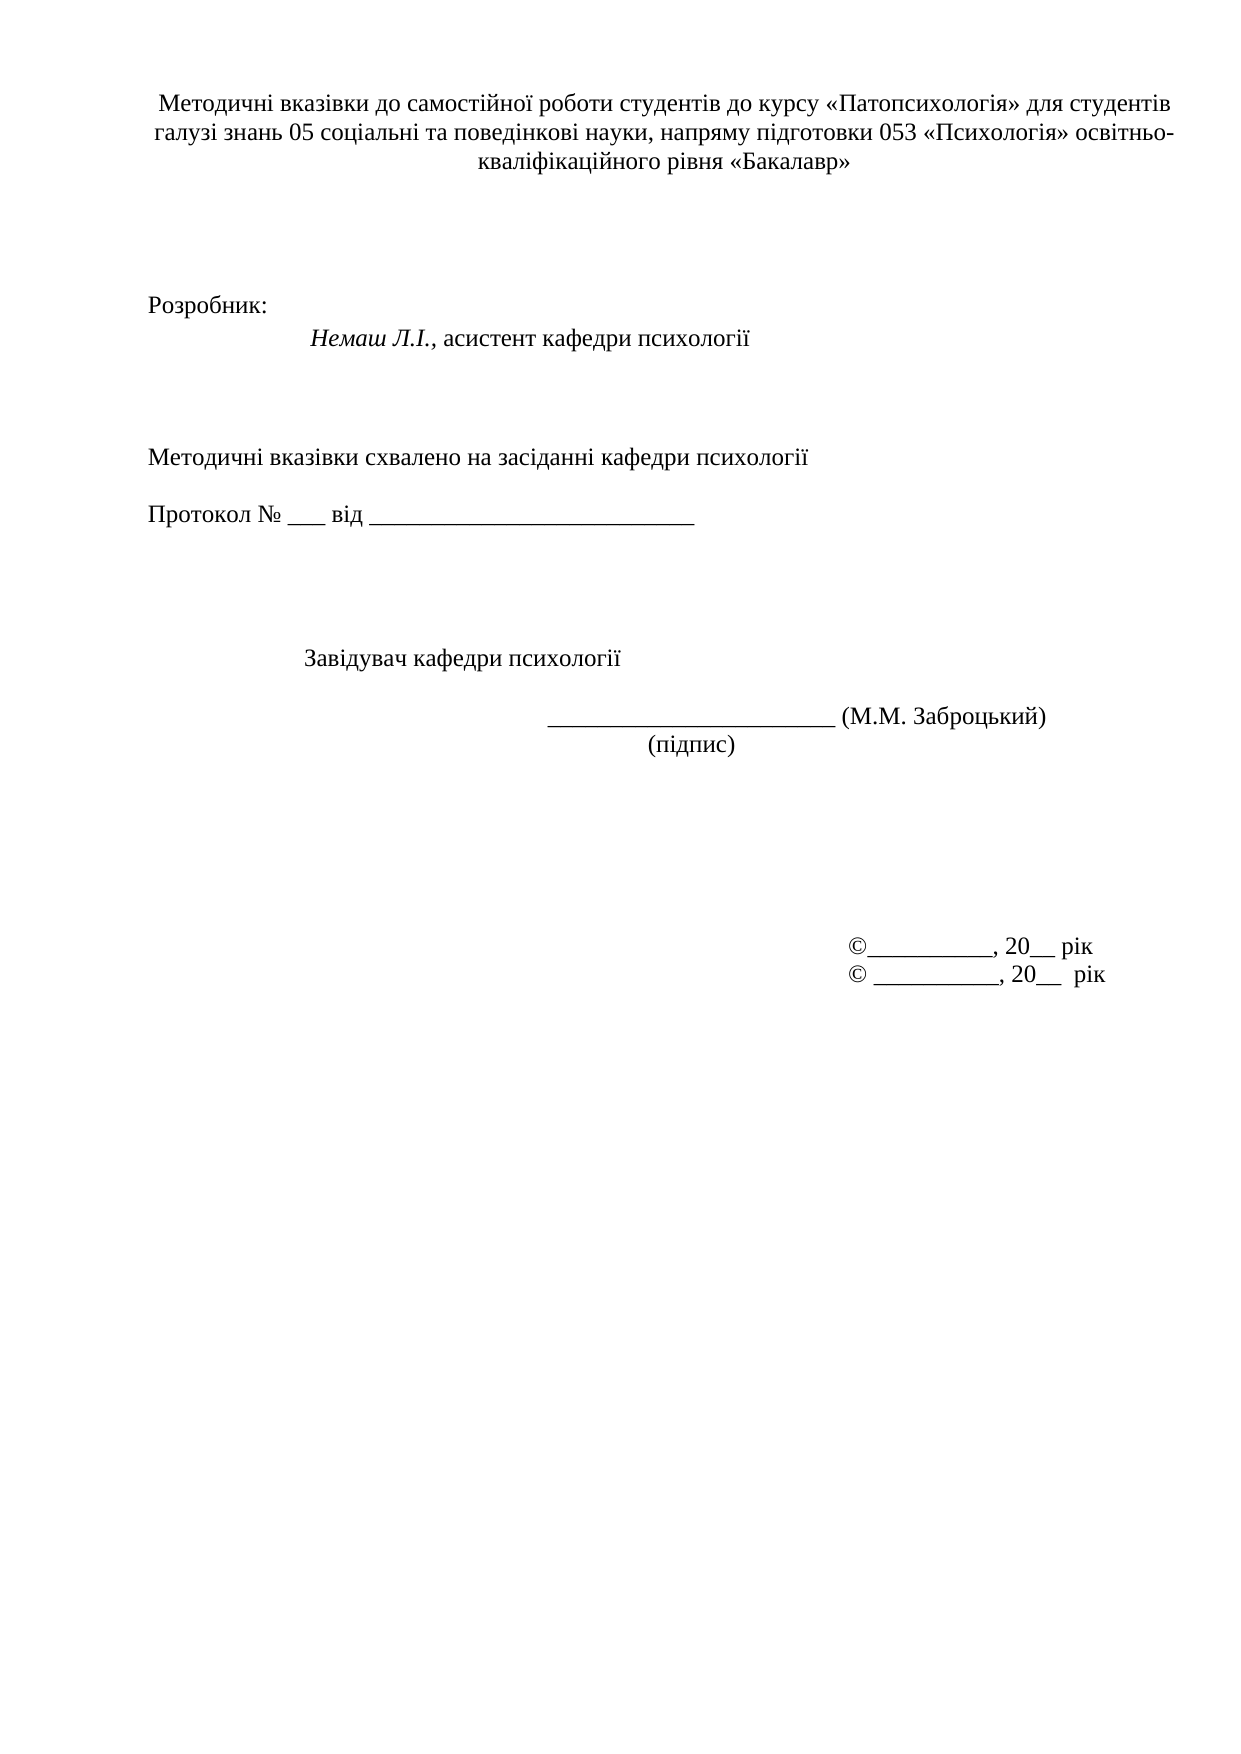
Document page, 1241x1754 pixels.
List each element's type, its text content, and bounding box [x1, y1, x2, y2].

text Методичні вказівки схвалено на засіданні кафедри психології [148, 442, 1181, 471]
text __________, 20__ рік [848, 931, 1181, 959]
text Завідувач кафедри психології [148, 643, 1181, 672]
text __________, 20__ рік [848, 959, 1181, 988]
text Немаш Л.І., асистент кафедри психології [148, 323, 1181, 352]
text Розробник: [148, 290, 1181, 318]
text Методичні вказівки до самостійної роботи студентів до курсу «Патопсихологія» для студентів галузі знань 05 соціальні та поведінкові науки, напряму підготовки 053 «Психологія» освітньо-кваліфікаційного рівня «Бакалавр» [148, 88, 1181, 175]
text (підпис) [148, 729, 1181, 758]
text Протокол № ___ від __________________________ [148, 499, 1181, 528]
text _______________________ (М.М. Заброцький) [148, 701, 1181, 729]
